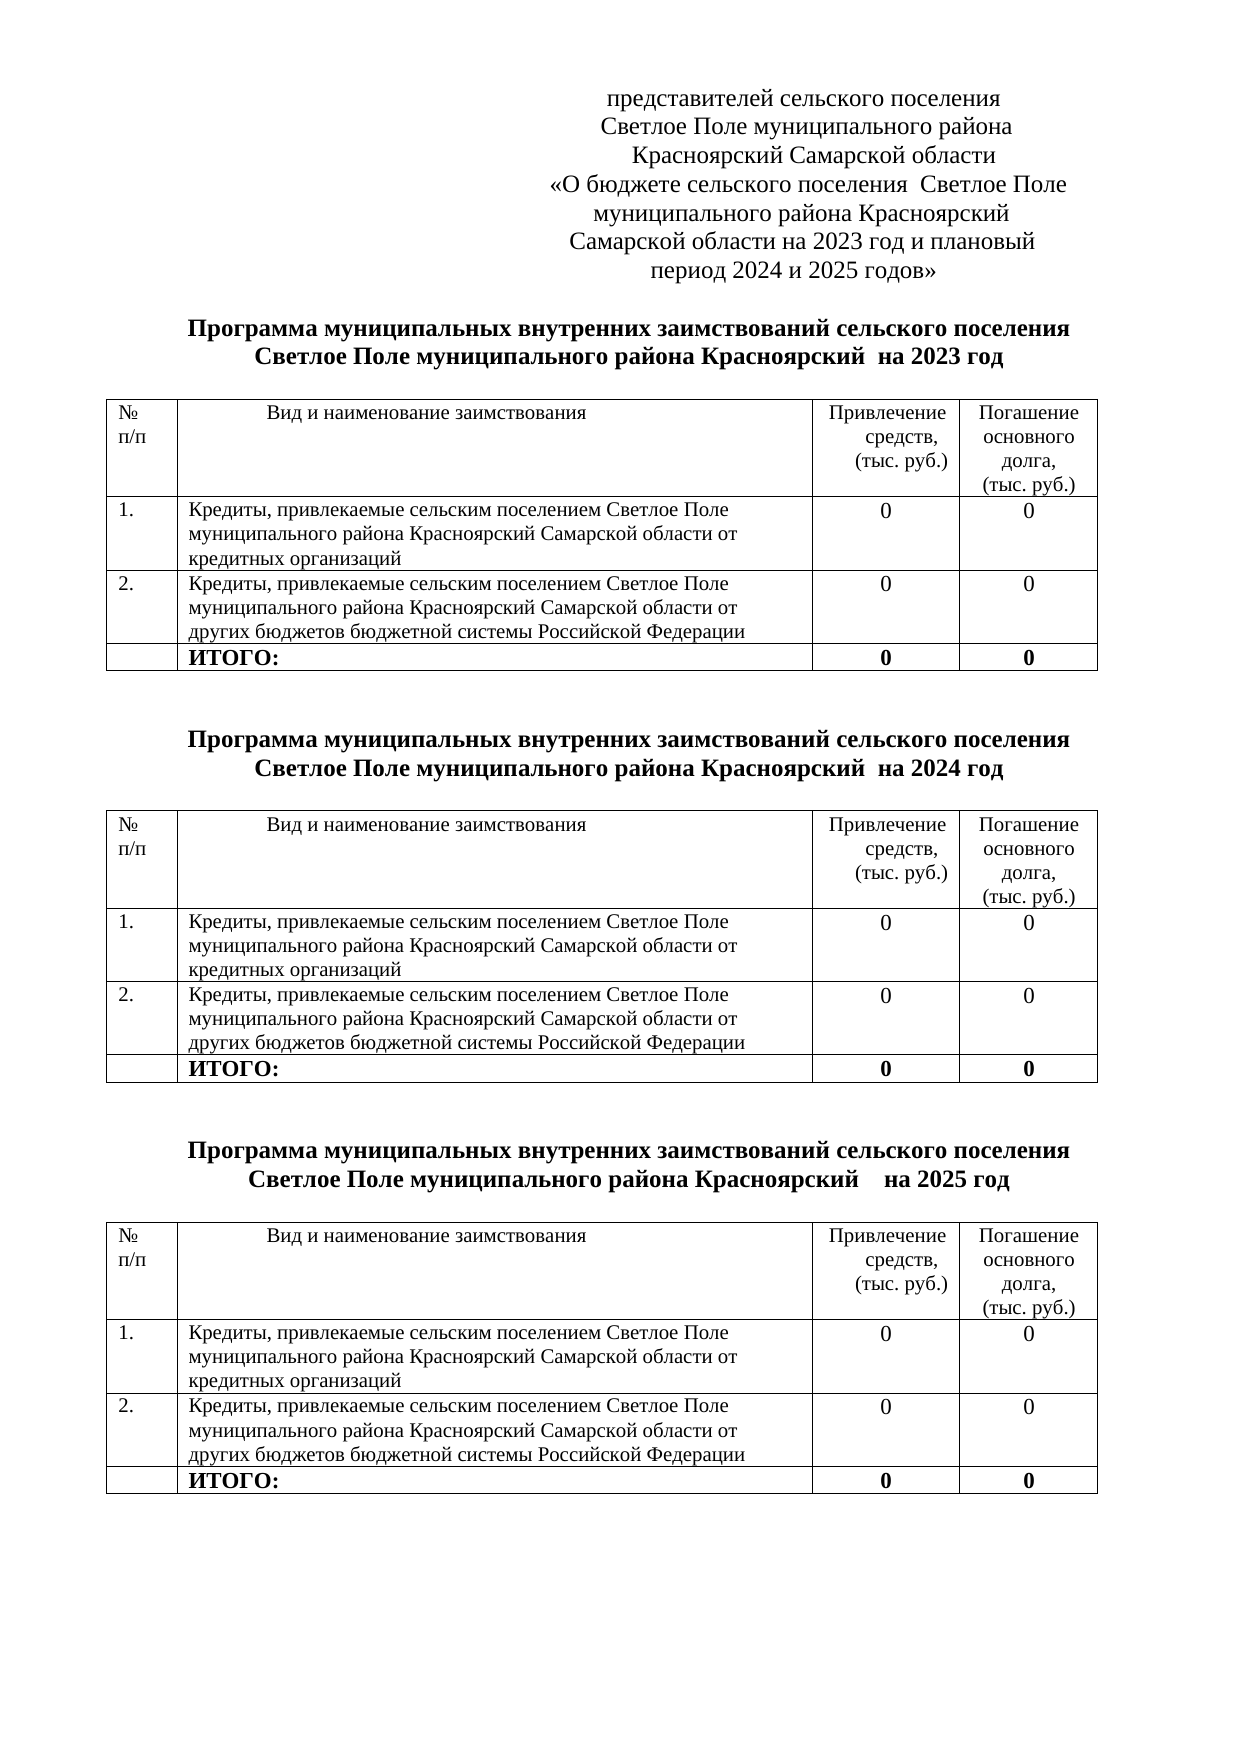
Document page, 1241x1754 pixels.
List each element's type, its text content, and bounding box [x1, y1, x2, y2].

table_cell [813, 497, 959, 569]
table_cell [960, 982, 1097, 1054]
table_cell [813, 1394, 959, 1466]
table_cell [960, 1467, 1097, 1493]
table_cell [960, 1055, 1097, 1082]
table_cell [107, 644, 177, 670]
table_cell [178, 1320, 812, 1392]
text Светлое Поле муниципального района Красноярский на 2025 год [118, 1164, 1140, 1193]
text представителей сельского поселения [532, 83, 1140, 111]
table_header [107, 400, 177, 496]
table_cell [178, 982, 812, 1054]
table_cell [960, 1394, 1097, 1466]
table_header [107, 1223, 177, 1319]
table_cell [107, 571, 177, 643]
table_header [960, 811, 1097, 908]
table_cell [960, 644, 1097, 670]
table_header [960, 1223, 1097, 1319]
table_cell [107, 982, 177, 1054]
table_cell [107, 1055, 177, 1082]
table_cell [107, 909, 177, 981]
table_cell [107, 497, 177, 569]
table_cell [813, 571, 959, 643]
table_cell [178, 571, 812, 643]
text Светлое Поле муниципального района Красноярский на 2024 год [118, 753, 1140, 782]
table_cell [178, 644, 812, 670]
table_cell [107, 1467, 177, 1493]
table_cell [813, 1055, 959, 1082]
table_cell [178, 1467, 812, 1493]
text период 2024 и 2025 годов» [532, 255, 1140, 284]
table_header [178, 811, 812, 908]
text Самарской области на 2023 год и плановый [532, 226, 1140, 255]
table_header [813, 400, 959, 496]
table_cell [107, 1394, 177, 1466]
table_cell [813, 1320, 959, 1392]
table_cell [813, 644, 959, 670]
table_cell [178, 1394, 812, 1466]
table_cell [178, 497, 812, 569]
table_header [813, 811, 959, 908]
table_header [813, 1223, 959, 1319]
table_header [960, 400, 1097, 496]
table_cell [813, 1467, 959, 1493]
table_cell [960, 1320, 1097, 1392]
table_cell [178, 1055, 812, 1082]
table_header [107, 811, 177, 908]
text Светлое Поле муниципального района Красноярский на 2023 год [118, 341, 1140, 370]
text Светлое Поле муниципального района [532, 111, 1140, 140]
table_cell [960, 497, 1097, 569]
text Программа муниципальных внутренних заимствований сельского поселения [118, 313, 1140, 341]
text «О бюджете сельского поселения Светлое Поле [118, 169, 1140, 198]
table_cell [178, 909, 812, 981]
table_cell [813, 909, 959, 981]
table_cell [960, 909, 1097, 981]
text муниципального района Красноярский [118, 198, 1140, 226]
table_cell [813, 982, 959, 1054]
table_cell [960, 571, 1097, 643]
text Программа муниципальных внутренних заимствований сельского поселения [118, 1136, 1140, 1164]
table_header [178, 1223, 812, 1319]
text Красноярский Самарской области [532, 140, 1140, 169]
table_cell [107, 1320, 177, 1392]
text Программа муниципальных внутренних заимствований сельского поселения [118, 724, 1140, 753]
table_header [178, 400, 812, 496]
